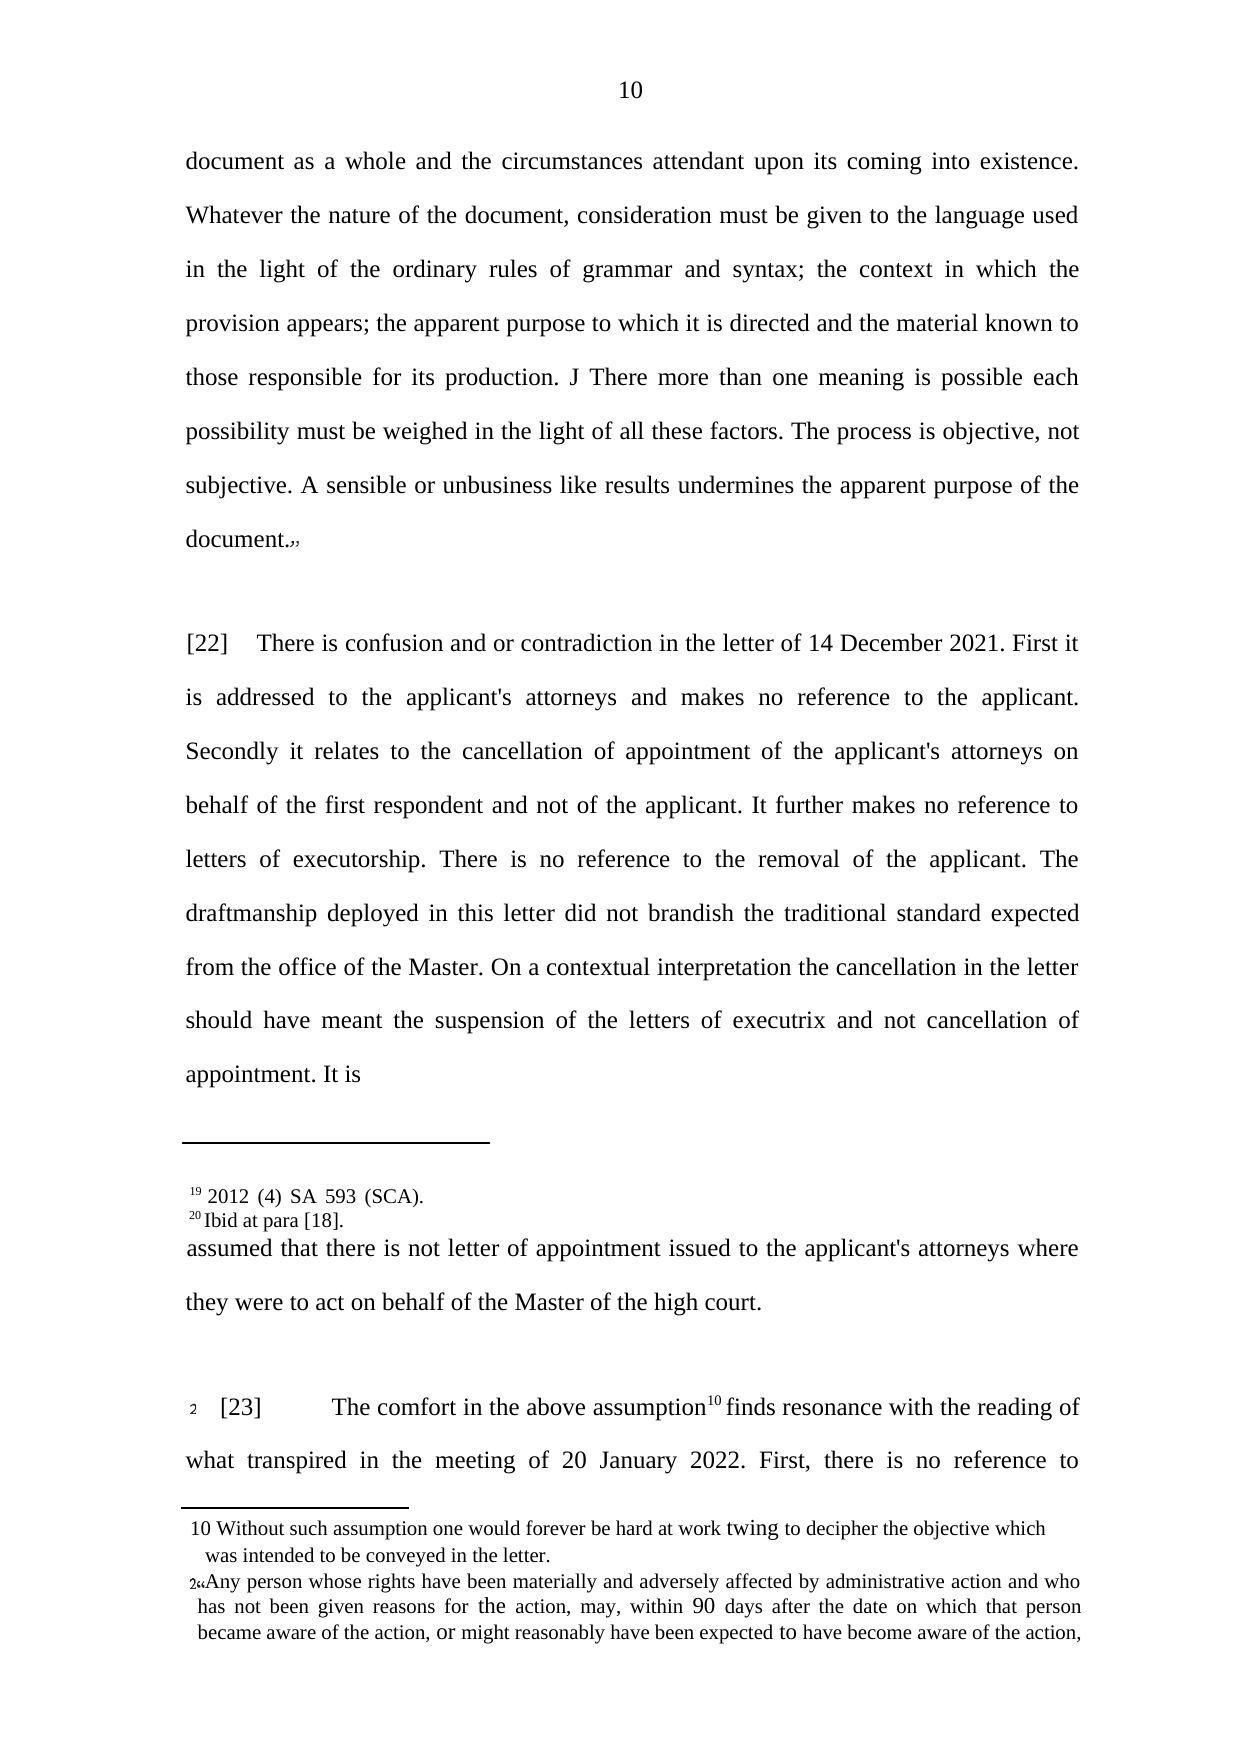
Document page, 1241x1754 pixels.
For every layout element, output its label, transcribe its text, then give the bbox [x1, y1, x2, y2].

text 19 2012 (4) SA 593 (SCA). 20 Ibid at para [18]. [189, 1183, 424, 1232]
list There is confusion and or contradiction in the letter of 14 December 2021. First it is addressed to the applicant's attorneys and makes no reference to the applicant. Secondly it relates to the cancellation of appointment of the applicant's attorneys on behalf of the first respondent and not of the applicant. It further makes no reference to letters of executorship. There is no reference to the removal of the applicant. The draftmanship deployed in this letter did not brandish the traditional standard expected from the office of the Master. On a contextual interpretation the cancellation in the letter should have meant the suspension of the letters of executrix and not cancellation of appointment. It is [185, 628, 1080, 1088]
picture [190, 1403, 197, 1414]
text assumed that there is not letter of appointment issued to the applicant's attorneys where they were to act on behalf of the Master of the high court. [185, 1233, 1080, 1316]
picture [290, 541, 299, 547]
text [185, 146, 1080, 552]
picture [190, 1578, 205, 1589]
